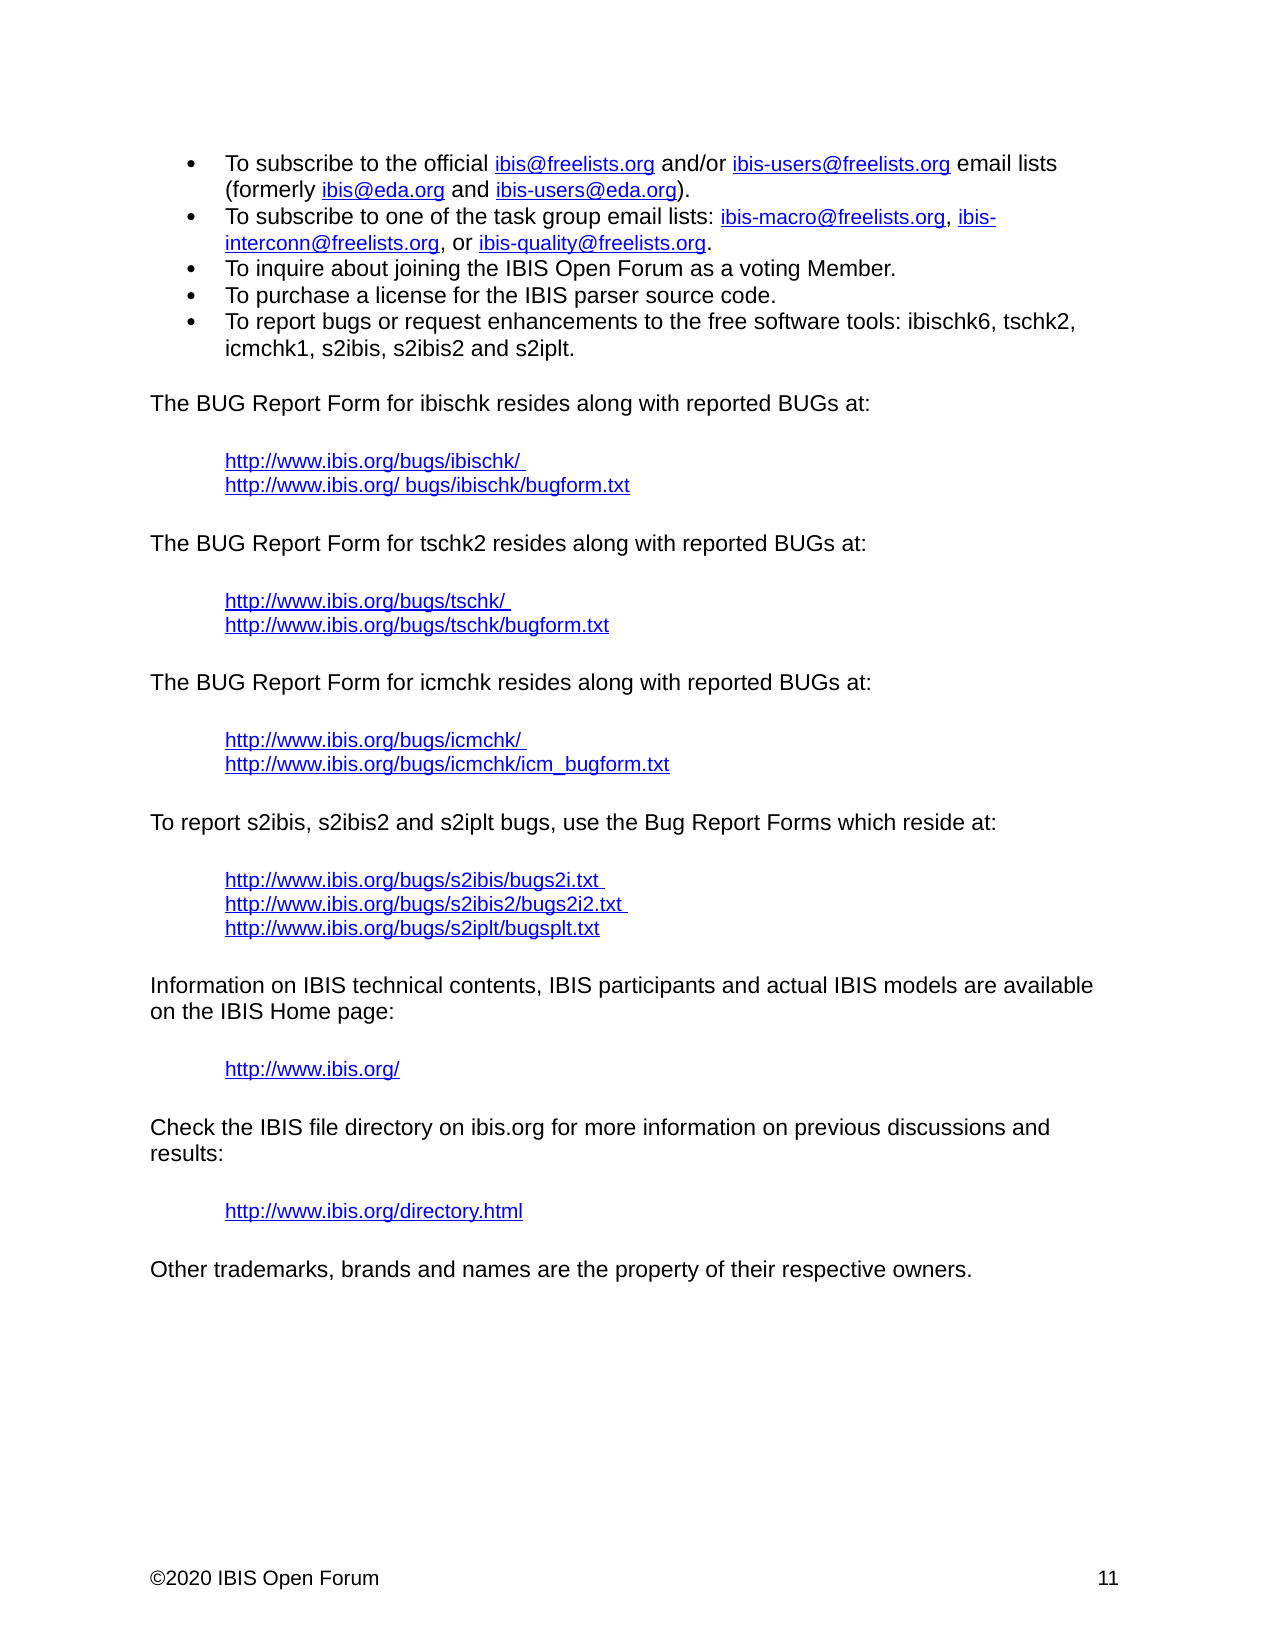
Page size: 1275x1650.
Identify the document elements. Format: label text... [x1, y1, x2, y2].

text To report s2ibis, s2ibis2 and s2iplt bugs, use the Bug Report Forms which reside at: [150, 808, 1124, 835]
text http://www.ibis.org/ [150, 1057, 1124, 1081]
text http://www.ibis.org/directory.html [150, 1199, 1124, 1223]
list To subscribe to the official ibis@freelists.org and/or ibis-users@freelists.org email lists (formerly ibis@eda.org and ibis-users@eda.org). [187, 150, 1125, 203]
text Check the IBIS file directory on ibis.org for more information on previous discussions and results: [150, 1114, 1124, 1166]
list To inquire about joining the IBIS Open Forum as a voting Member. [187, 255, 1125, 282]
list To report bugs or request enhancements to the free software tools: ibischk6, tschk2, icmchk1, s2ibis, s2ibis2 and s2iplt. [187, 308, 1125, 361]
text The BUG Report Form for icmchk resides along with reported BUGs at: [150, 669, 1124, 695]
text Information on IBIS technical contents, IBIS participants and actual IBIS models are available on the IBIS Home page: [150, 972, 1124, 1024]
text http://www.ibis.org/bugs/icmchk/ http://www.ibis.org/bugs/icmchk/icm_bugform.txt [225, 728, 1124, 776]
list To purchase a license for the IBIS parser source code. [187, 282, 1125, 308]
list To subscribe to one of the task group email lists: ibis-macro@freelists.org, ibis-interconn@freelists.org, or ibis-quality@freelists.org. [187, 203, 1125, 255]
text http://www.ibis.org/bugs/ibischk/ http://www.ibis.org/ bugs/ibischk/bugform.txt [225, 449, 1124, 497]
text Other trademarks, brands and names are the property of their respective owners. [150, 1256, 1124, 1282]
text http://www.ibis.org/bugs/s2ibis/bugs2i.txt http://www.ibis.org/bugs/s2ibis2/bugs2i2.txt http://www.ibis.org/bugs/s2iplt/bugsplt.txt [225, 867, 1124, 939]
text http://www.ibis.org/bugs/tschk/ http://www.ibis.org/bugs/tschk/bugform.txt [225, 588, 1124, 636]
text The BUG Report Form for tschk2 resides along with reported BUGs at: [150, 529, 1124, 556]
text The BUG Report Form for ibischk resides along with reported BUGs at: [150, 390, 1124, 416]
